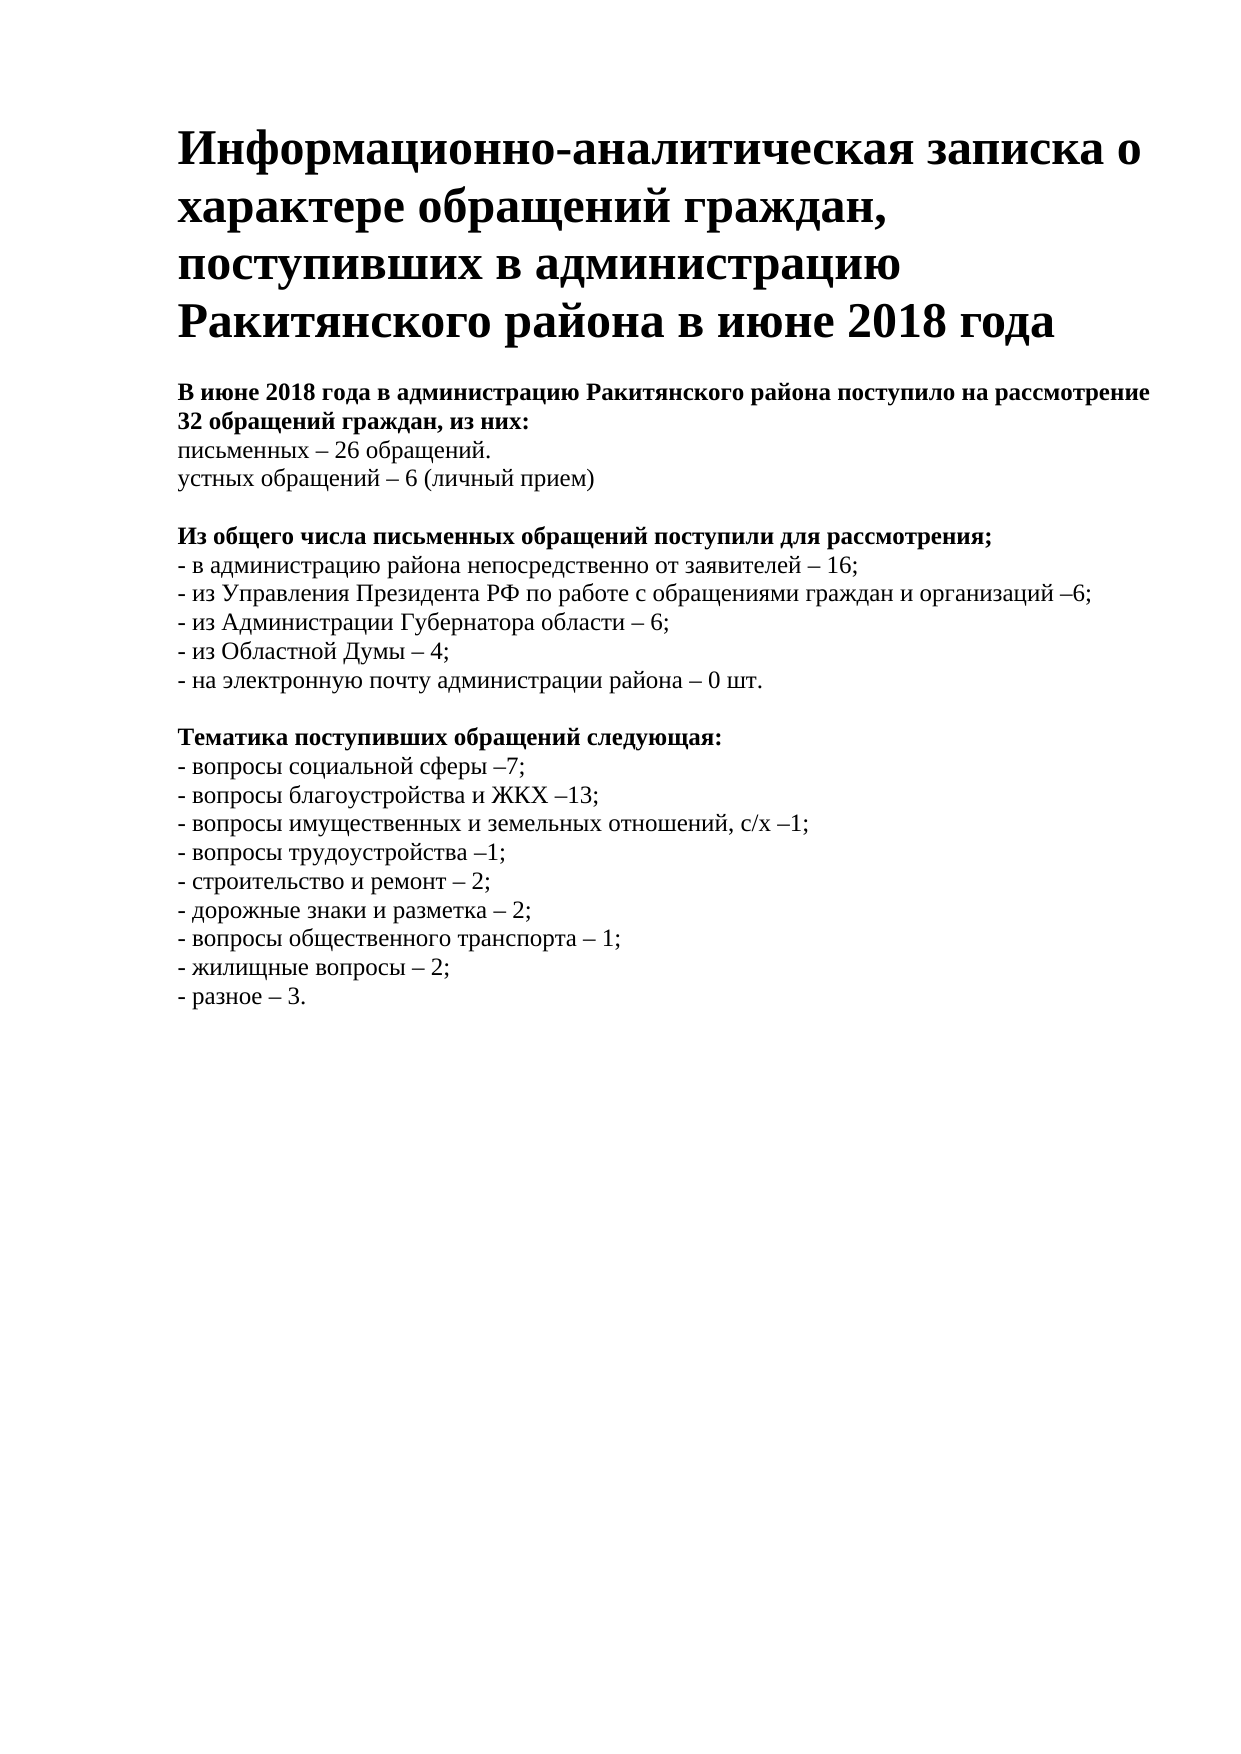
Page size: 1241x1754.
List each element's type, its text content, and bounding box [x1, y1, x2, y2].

text - разное – 3. [177, 981, 1152, 1010]
text - на электронную почту администрации района – 0 шт. [177, 665, 1152, 693]
text - в администрацию района непосредственно от заявителей – 16; [177, 550, 1152, 578]
text - из Управления Президента РФ по работе с обращениями граждан и организаций –6; [177, 578, 1152, 607]
text - вопросы трудоустройства –1; [177, 837, 1152, 866]
text - из Областной Думы – 4; [177, 636, 1152, 665]
text - жилищные вопросы – 2; [177, 952, 1152, 981]
text письменных – 26 обращений. [177, 435, 1152, 463]
text - вопросы имущественных и земельных отношений, с/х –1; [177, 808, 1152, 837]
text Информационно-аналитическая записка о характере обращений граждан, поступивших в администрацию Ракитянского района в июне 2018 года [177, 118, 1152, 348]
text - вопросы социальной сферы –7; [177, 751, 1152, 780]
text - вопросы общественного транспорта – 1; [177, 923, 1152, 952]
text - из Администрации Губернатора области – 6; [177, 607, 1152, 636]
text - вопросы благоустройства и ЖКХ –13; [177, 780, 1152, 808]
text - дорожные знаки и разметка – 2; [177, 895, 1152, 923]
text Тематика поступивших обращений следующая: [177, 722, 1152, 751]
text В июне 2018 года в администрацию Ракитянского района поступило на рассмотрение 32 обращений граждан, из них: [177, 377, 1152, 435]
text - строительство и ремонт – 2; [177, 866, 1152, 895]
text Из общего числа письменных обращений поступили для рассмотрения; [177, 521, 1152, 550]
text устных обращений – 6 (личный прием) [177, 463, 1152, 492]
